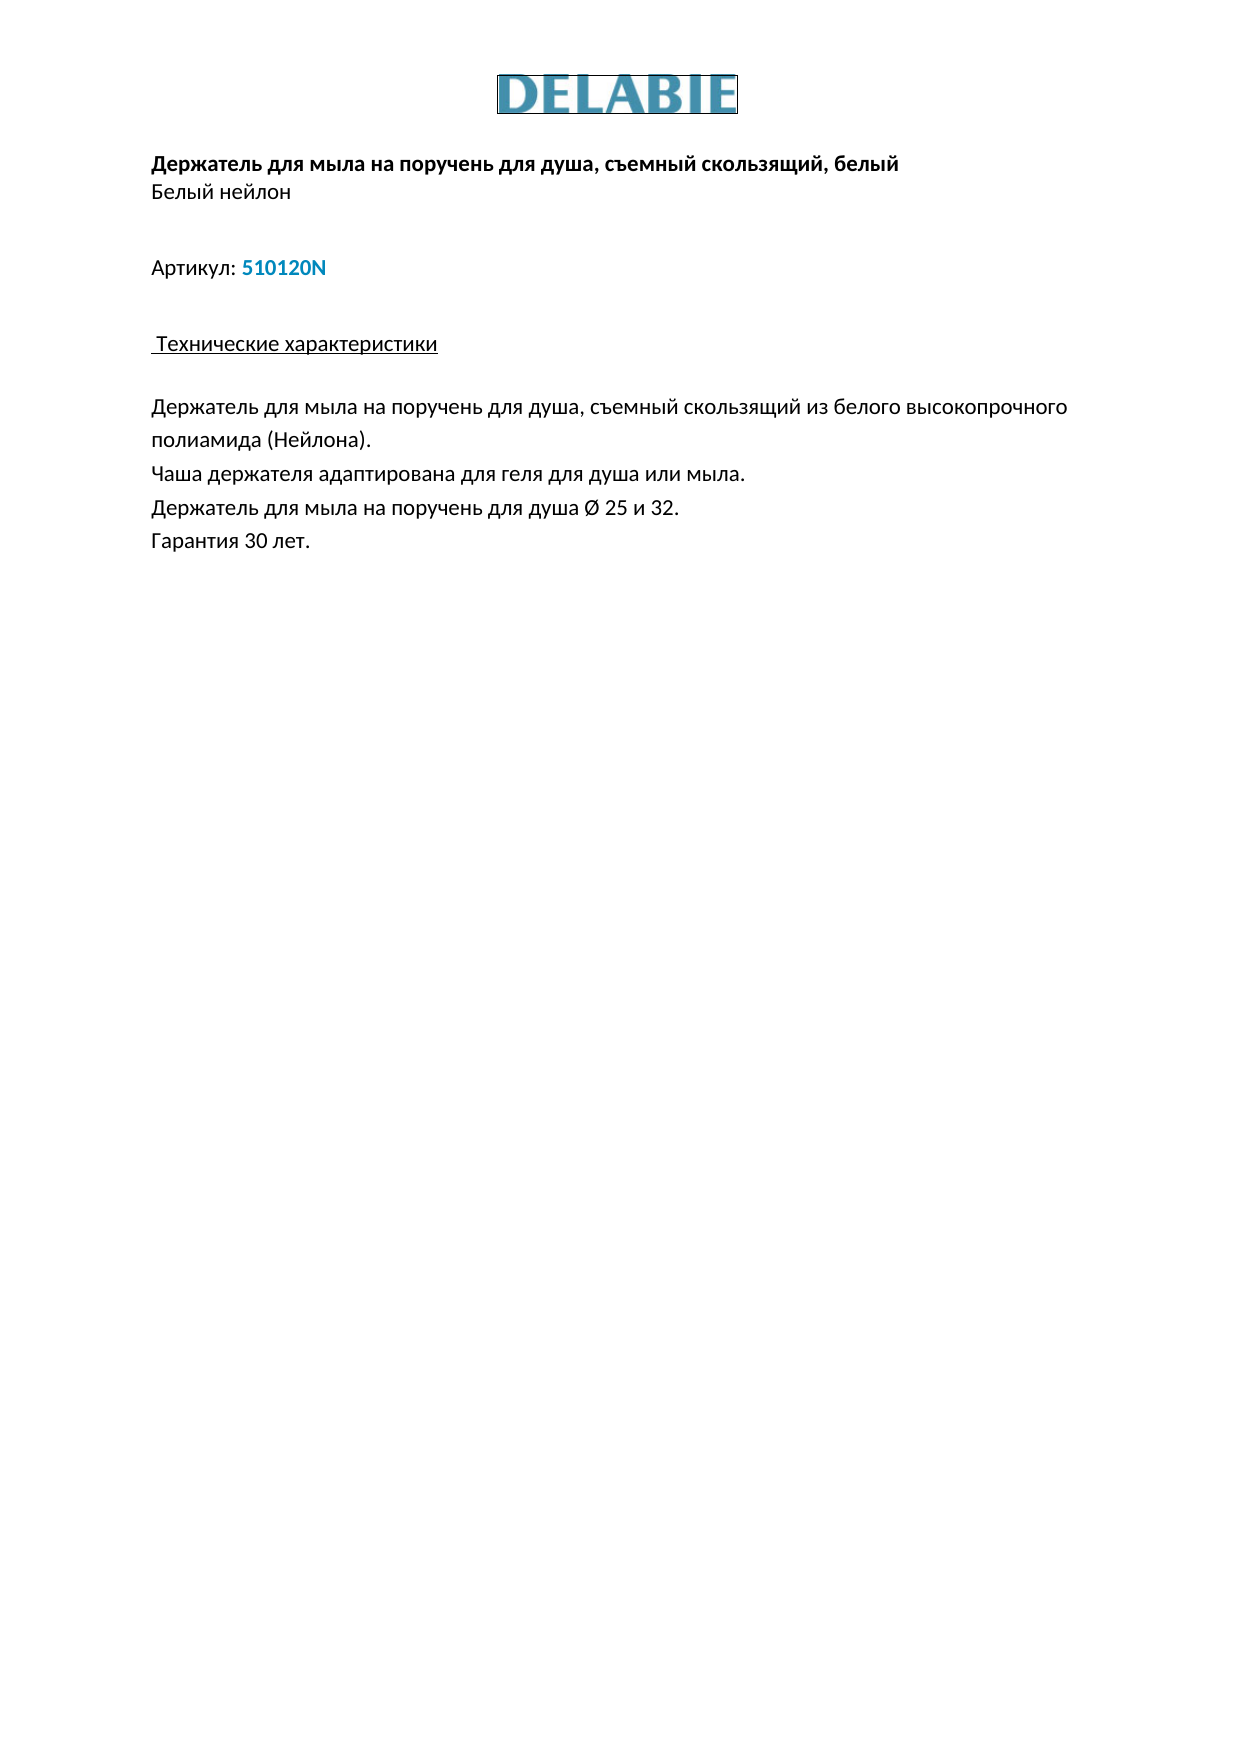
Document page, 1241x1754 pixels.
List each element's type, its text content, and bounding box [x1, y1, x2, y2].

text Белый нейлон [151, 177, 1084, 205]
picture [498, 76, 737, 113]
text Держатель для мыла на поручень для душа Ø 25 и 32. [151, 493, 1084, 521]
text Держатель для мыла на поручень для душа, съемный скользящий из белого высокопрочного полиамида (Нейлона). [151, 392, 1084, 453]
text Держатель для мыла на поручень для душа, съемный скользящий, белый [151, 149, 1084, 177]
text Технические характеристики [151, 329, 1084, 357]
text Чаша держателя адаптирована для геля для душа или мыла. [151, 459, 1084, 487]
text Артикул: 510120N [151, 253, 1084, 281]
text Гарантия 30 лет. [151, 526, 1084, 554]
